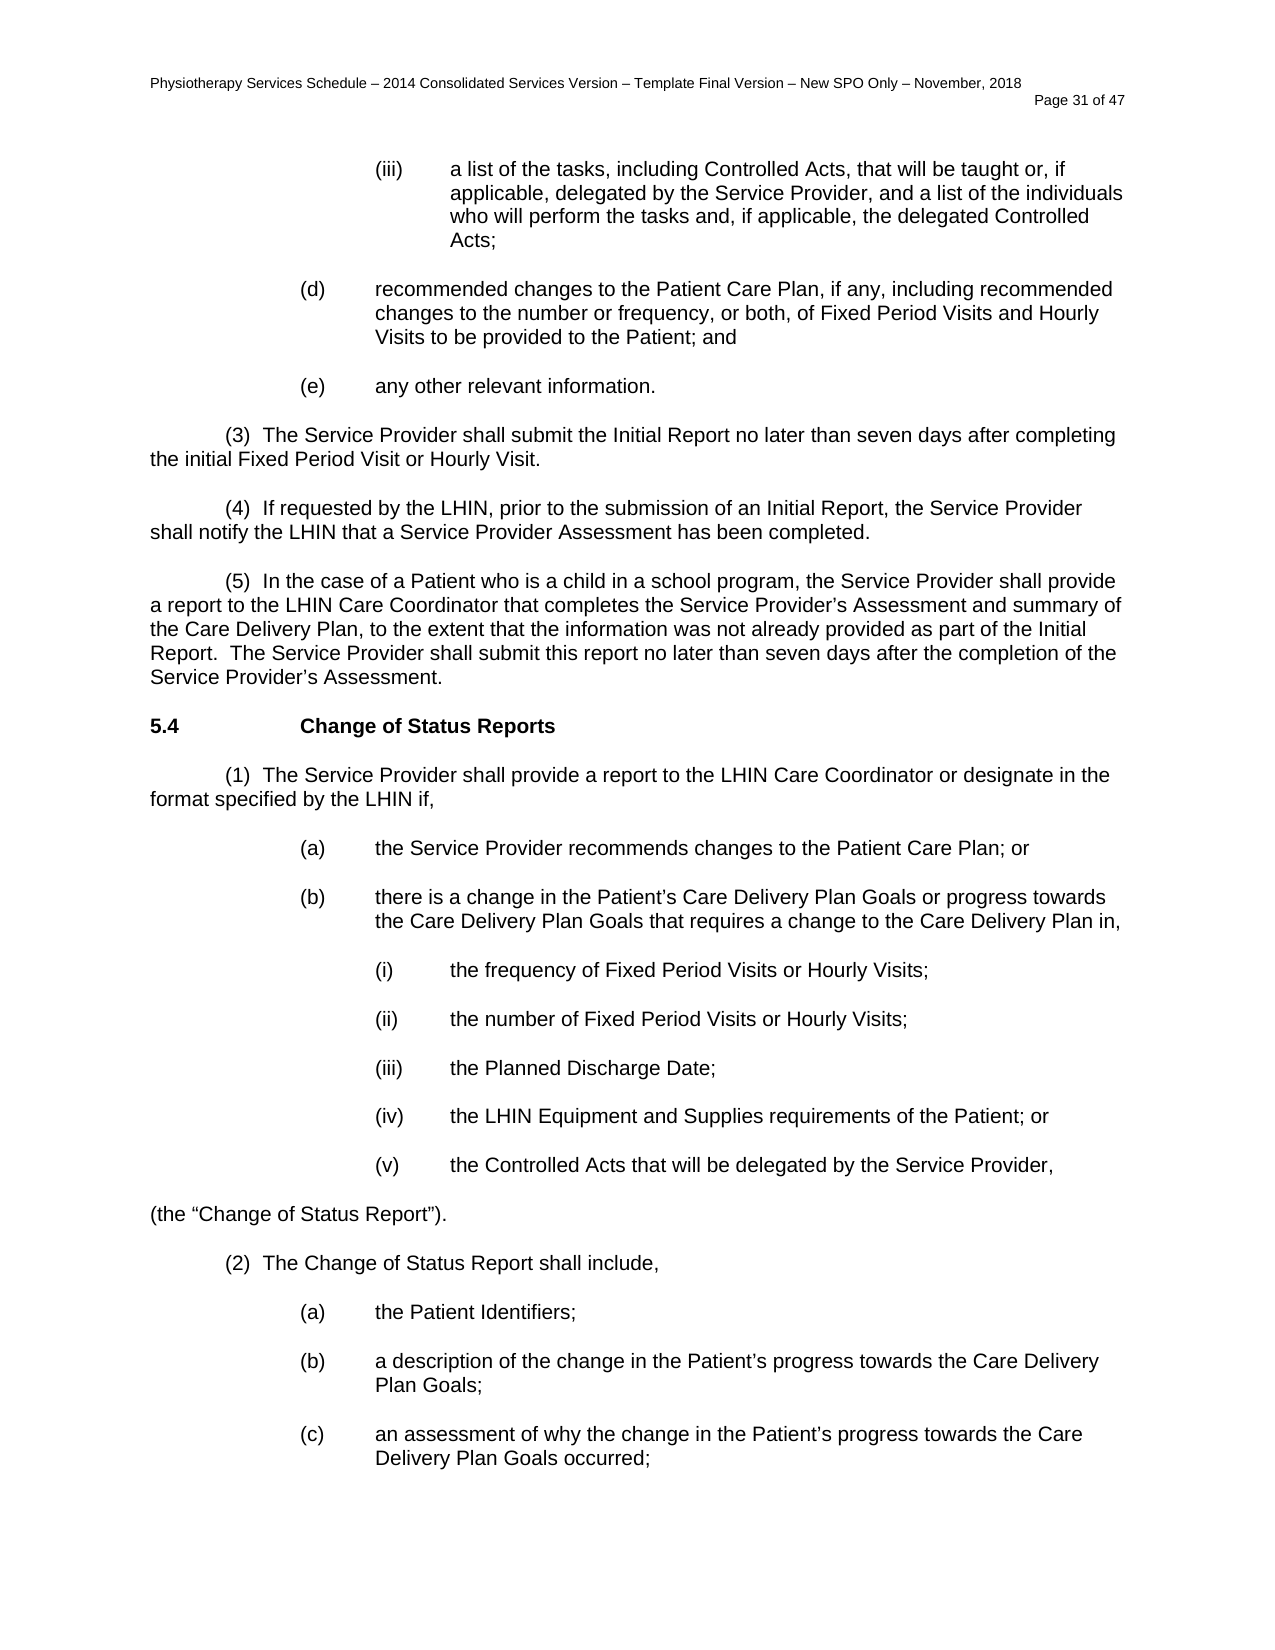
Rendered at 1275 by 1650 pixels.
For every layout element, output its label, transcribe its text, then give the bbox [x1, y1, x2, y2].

subtitle the number of Fixed Period Visits or Hourly Visits; [375, 1006, 1125, 1030]
subtitle a description of the change in the Patient’s progress towards the Care Delivery Plan Goals; [300, 1349, 1125, 1397]
subtitle an assessment of why the change in the Patient’s progress towards the Care Delivery Plan Goals occurred; [300, 1422, 1125, 1470]
text (the “Change of Status Report”). [150, 1202, 1125, 1226]
subtitle The Service Provider shall submit the Initial Report no later than seven days after completing the initial Fixed Period Visit or Hourly Visit. [150, 423, 1125, 471]
subtitle the Patient Identifiers; [300, 1300, 1125, 1324]
subtitle If requested by the LHIN, prior to the submission of an Initial Report, the Service Provider shall notify the LHIN that a Service Provider Assessment has been completed. [150, 496, 1125, 544]
subtitle Change of Status Reports [150, 714, 1125, 738]
subtitle The Service Provider shall provide a report to the LHIN Care Coordinator or designate in the format specified by the LHIN if, [150, 763, 1125, 811]
subtitle recommended changes to the Patient Care Plan, if any, including recommended changes to the number or frequency, or both, of Fixed Period Visits and Hourly Visits to be provided to the Patient; and [300, 277, 1125, 349]
subtitle the LHIN Equipment and Supplies requirements of the Patient; or [375, 1104, 1125, 1128]
subtitle The Change of Status Report shall include, [150, 1251, 1125, 1275]
subtitle the Planned Discharge Date; [375, 1055, 1125, 1079]
subtitle a list of the tasks, including Controlled Acts, that will be taught or, if applicable, delegated by the Service Provider, and a list of the individuals who will perform the tasks and, if applicable, the delegated Controlled Acts; [375, 156, 1125, 252]
subtitle there is a change in the Patient’s Care Delivery Plan Goals or progress towards the Care Delivery Plan Goals that requires a change to the Care Delivery Plan in, [300, 884, 1125, 932]
subtitle In the case of a Patient who is a child in a school program, the Service Provider shall provide a report to the LHIN Care Coordinator that completes the Service Provider’s Assessment and summary of the Care Delivery Plan, to the extent that the information was not already provided as part of the Initial Report. The Service Provider shall submit this report no later than seven days after the completion of the Service Provider’s Assessment. [150, 569, 1125, 689]
subtitle any other relevant information. [300, 374, 1125, 398]
subtitle the Controlled Acts that will be delegated by the Service Provider, [375, 1153, 1125, 1177]
subtitle the Service Provider recommends changes to the Patient Care Plan; or [300, 836, 1125, 859]
subtitle the frequency of Fixed Period Visits or Hourly Visits; [375, 957, 1125, 981]
